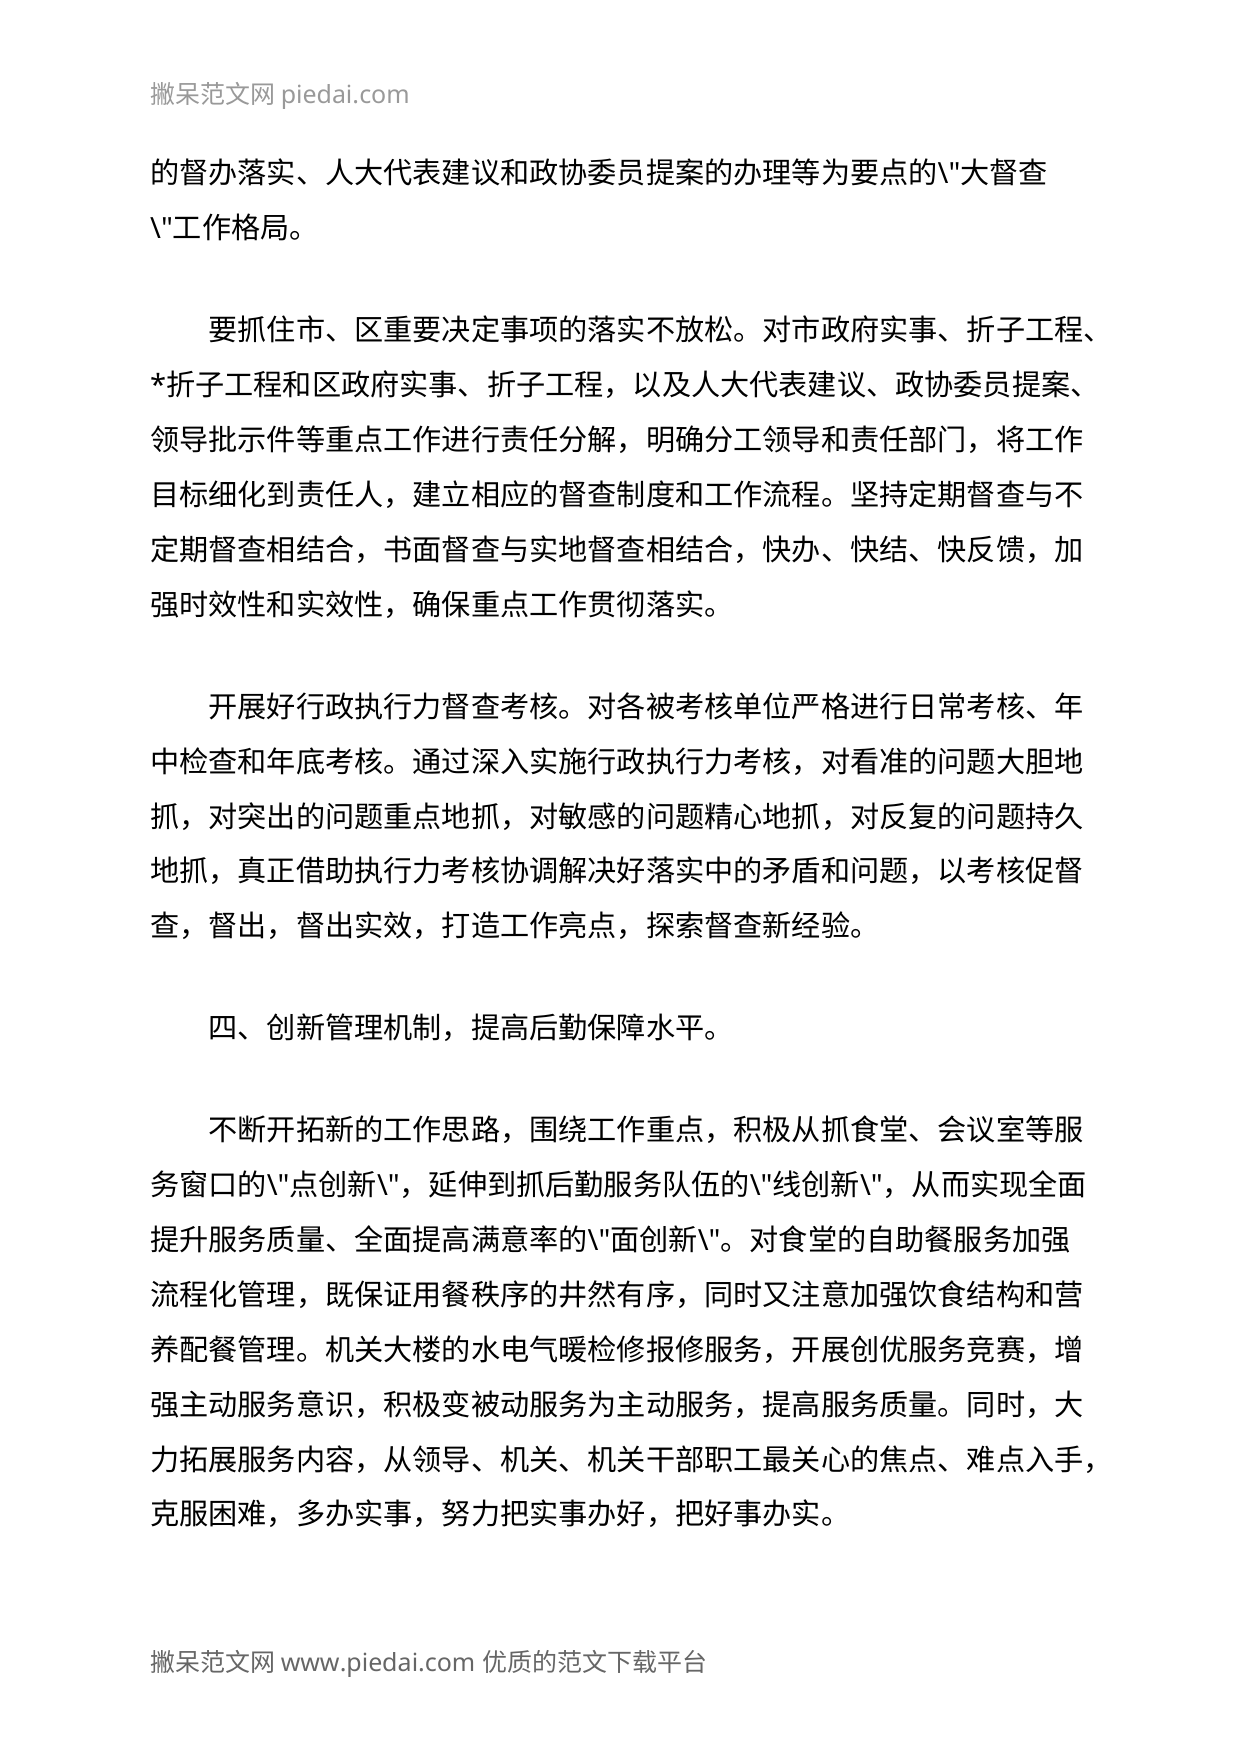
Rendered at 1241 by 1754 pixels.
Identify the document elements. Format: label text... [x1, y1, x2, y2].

text 要抓住市、区重要决定事项的落实不放松。对市政府实事、折子工程、*折子工程和区政府实事、折子工程，以及人大代表建议、政协委员提案、领导批示件等重点工作进行责任分解，明确分工领导和责任部门，将工作目标细化到责任人，建立相应的督查制度和工作流程。坚持定期督查与不定期督查相结合，书面督查与实地督查相结合，快办、快结、快反馈，加强时效性和实效性，确保重点工作贯彻落实。 [150, 307, 1090, 624]
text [150, 150, 1090, 247]
text 不断开拓新的工作思路，围绕工作重点，积极从抓食堂、会议室等服务窗口的\"点创新\"，延伸到抓后勤服务队伍的\"线创新\"，从而实现全面提升服务质量、全面提高满意率的\"面创新\"。对食堂的自助餐服务加强流程化管理，既保证用餐秩序的井然有序，同时又注意加强饮食结构和营养配餐管理。机关大楼的水电气暖检修报修服务，开展创优服务竞赛，增强主动服务意识，积极变被动服务为主动服务，提高服务质量。同时，大力拓展服务内容，从领导、机关、机关干部职工最关心的焦点、难点入手，克服困难，多办实事，努力把实事办好，把好事办实。 [150, 1106, 1090, 1533]
text 开展好行政执行力督查考核。对各被考核单位严格进行日常考核、年中检查和年底考核。通过深入实施行政执行力考核，对看准的问题大胆地抓，对突出的问题重点地抓，对敏感的问题精心地抓，对反复的问题持久地抓，真正借助执行力考核协调解决好落实中的矛盾和问题，以考核促督查，督出，督出实效，打造工作亮点，探索督查新经验。 [150, 683, 1090, 945]
text 四、创新管理机制，提高后勤保障水平。 [150, 1005, 1090, 1047]
